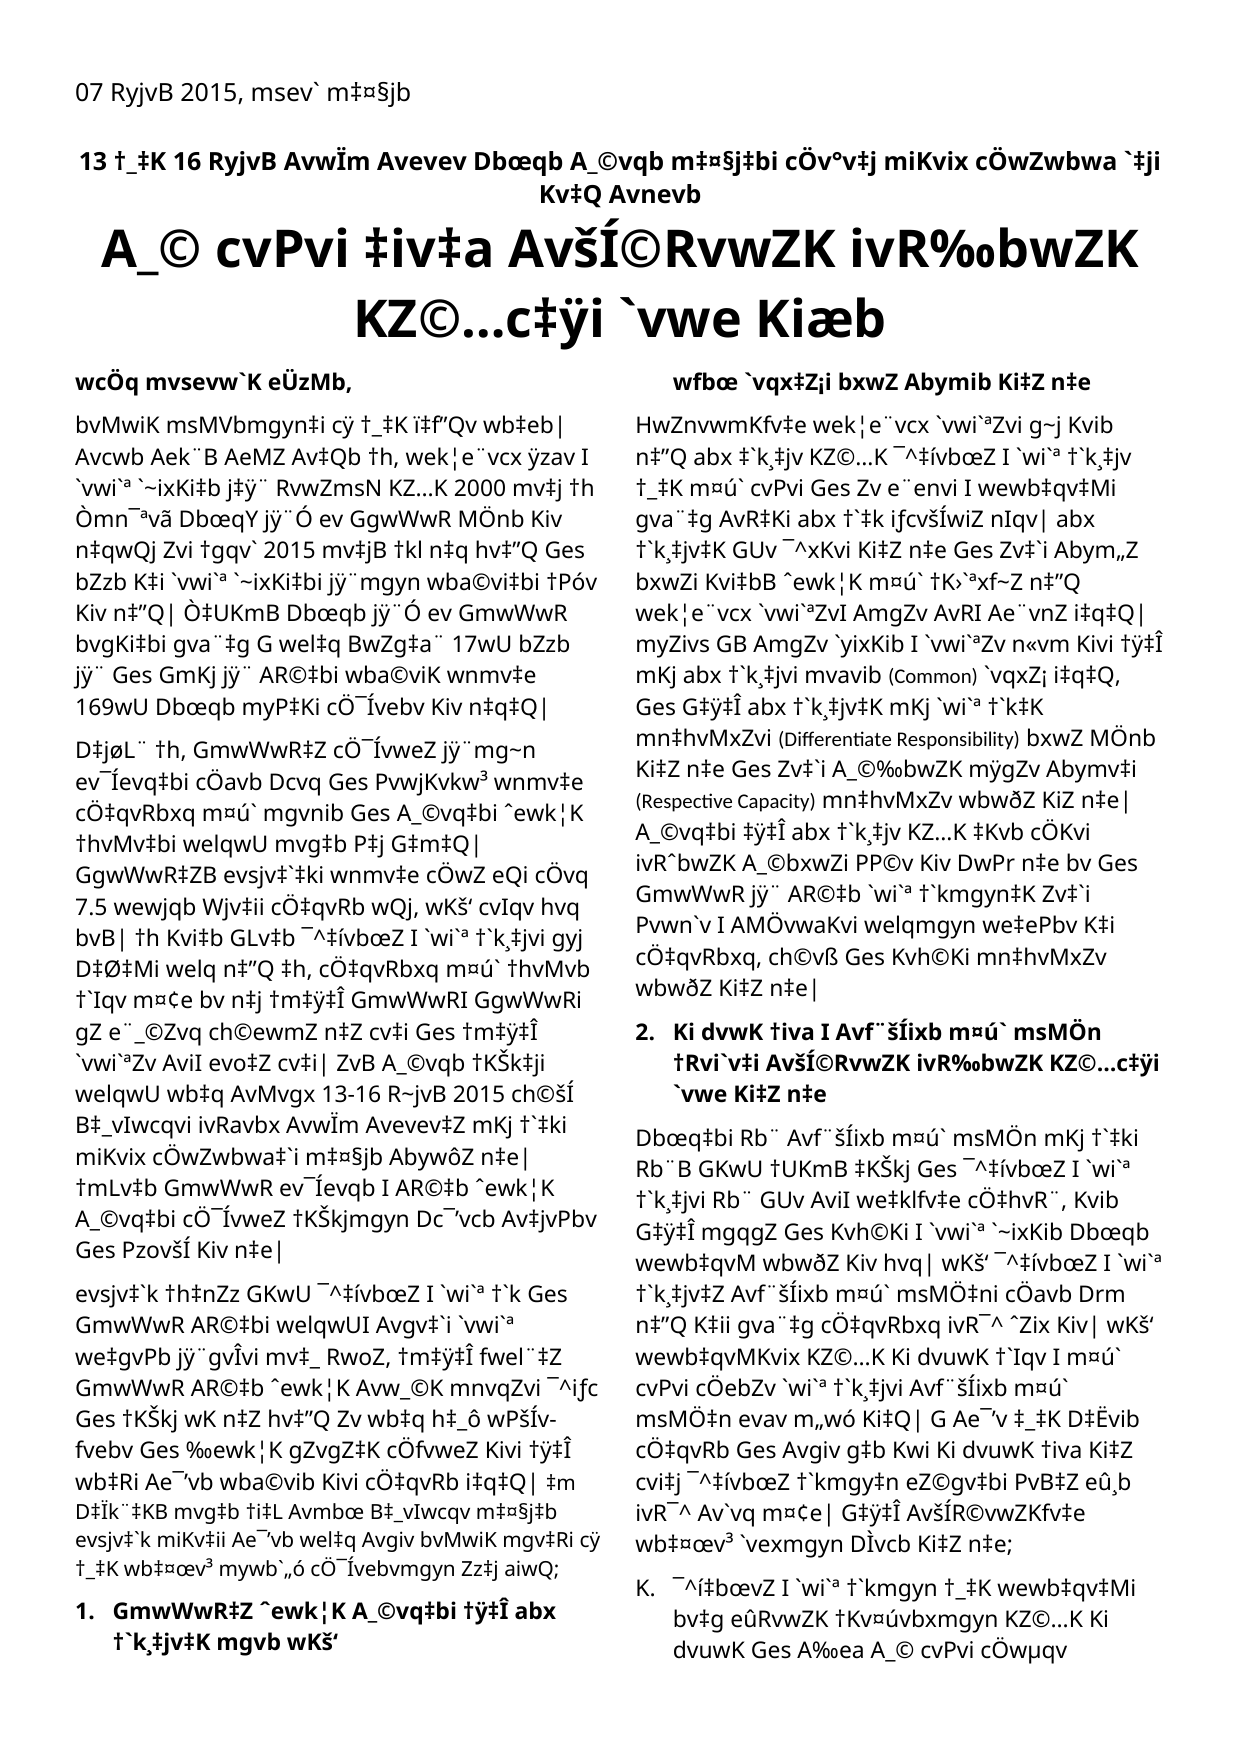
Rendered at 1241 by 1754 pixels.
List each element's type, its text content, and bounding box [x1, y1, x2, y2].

text D‡jøL¨ †h, GmwWwR‡Z cÖ¯ÍvweZ jÿ¨mg~n ev¯Íevq‡bi cÖavb Dcvq Ges PvwjKvkw³ wnmv‡e cÖ‡qvRbxq m¤ú` mgvnib Ges A_©vq‡bi ˆewk¦K †hvMv‡bi welqwU mvg‡b P‡j G‡m‡Q| GgwWwR‡ZB evsjv‡`‡ki wnmv‡e cÖwZ eQi cÖvq 7.5 wewjqb Wjv‡ii cÖ‡qvRb wQj, wKš‘ cvIqv hvq bvB| †h Kvi‡b GLv‡b ¯^‡ívbœZ I `wi`ª †`k¸‡jvi gyj D‡Ø‡Mi welq n‡”Q ‡h, cÖ‡qvRbxq m¤ú` †hvMvb †`Iqv m¤¢e bv n‡j †m‡ÿ‡Î GmwWwRI GgwWwRi gZ e¨_©Zvq ch©ewmZ n‡Z cv‡i Ges †m‡ÿ‡Î `vwi`ªZv AviI evo‡Z cv‡i| ZvB A_©vqb †KŠk‡ji welqwU wb‡q AvMvgx 13-16 R~jvB 2015 ch©šÍ B‡_vIwcqvi ivRavbx AvwÏm Avevev‡Z mKj †`‡ki miKvix cÖwZwbwa‡`i m‡¤§jb AbywôZ n‡e| †mLv‡b GmwWwR ev¯Íevqb I AR©‡b ˆewk¦K A_©vq‡bi cÖ¯ÍvweZ †KŠkjmgyn Dc¯’vcb Av‡jvPbv Ges PzovšÍ Kiv n‡e| [75, 734, 605, 1266]
text HwZnvwmKfv‡e wek¦e¨vcx `vwi`ªZvi g~j Kvib n‡”Q abx ‡`k¸‡jv KZ©…K ¯^‡ívbœZ I `wi`ª †`k¸‡jv †_‡K m¤ú` cvPvi Ges Zv e¨envi I wewb‡qv‡Mi gva¨‡g AvR‡Ki abx †`‡k iƒcvšÍwiZ nIqv| abx †`k¸‡jv‡K GUv ¯^xKvi Ki‡Z n‡e Ges Zv‡`i Abym„Z bxwZi Kvi‡bB ˆewk¦K m¤ú` †K›`ªxf~Z n‡”Q wek¦e¨vcx `vwi`ªZvI AmgZv AvRI Ae¨vnZ i‡q‡Q| myZivs GB AmgZv `yixKib I `vwi`ªZv n«vm Kivi †ÿ‡Î mKj abx †`k¸‡jvi mvavib (Common) `vqxZ¡ i‡q‡Q, Ges G‡ÿ‡Î abx †`k¸‡jv‡K mKj `wi`ª †`k‡K mn‡hvMxZvi (Differentiate Responsibility) bxwZ MÖnb Ki‡Z n‡e Ges Zv‡`i A_©‰bwZK mÿgZv Abymv‡i (Respective Capacity) mn‡hvMxZv wbwðZ KiZ n‡e| A_©vq‡bi ‡ÿ‡Î abx †`k¸‡jv KZ…K ‡Kvb cÖKvi ivRˆbwZK A_©bxwZi PP©v Kiv DwPr n‡e bv Ges GmwWwR jÿ¨ AR©‡b `wi`ª †`kmgyn‡K Zv‡`i Pvwn`v I AMÖvwaKvi welqmgyn we‡ePbv K‡i cÖ‡qvRbxq, ch©vß Ges Kvh©Ki mn‡hvMxZv wbwðZ Ki‡Z n‡e| [635, 409, 1165, 1003]
text 2. Ki dvwK †iva I Avf¨šÍixb m¤ú` msMÖn †Rvi`v‡i AvšÍ©RvwZK ivR‰bwZK KZ©…c‡ÿi `vwe Ki‡Z n‡e [635, 1016, 1165, 1109]
text wcÖq mvsevw`K eÜzMb, [75, 366, 605, 397]
text Dbœq‡bi Rb¨ Avf¨šÍixb m¤ú` msMÖn mKj †`‡ki Rb¨B GKwU †UKmB ‡KŠkj Ges ¯^‡ívbœZ I `wi`ª †`k¸‡jvi Rb¨ GUv AviI we‡klfv‡e cÖ‡hvR¨, Kvib G‡ÿ‡Î mgqgZ Ges Kvh©Ki I `vwi`ª `~ixKib Dbœqb wewb‡qvM wbwðZ Kiv hvq| wKš‘ ¯^‡ívbœZ I `wi`ª †`k¸‡jv‡Z Avf¨šÍixb m¤ú` msMÖ‡ni cÖavb Drm n‡”Q K‡ii gva¨‡g cÖ‡qvRbxq ivR¯^ ˆZix Kiv| wKš‘ wewb‡qvMKvix KZ©…K Ki dvuwK †`Iqv I m¤ú` cvPvi cÖebZv `wi`ª †`k¸‡jvi Avf¨šÍixb m¤ú` msMÖ‡n evav m„wó Ki‡Q| G Ae¯’v ‡_‡K D‡Ëvib cÖ‡qvRb Ges Avgiv g‡b Kwi Ki dvuwK †iva Ki‡Z cvi‡j ¯^‡ívbœZ †`kmgy‡n eZ©gv‡bi PvB‡Z eû¸b ivR¯^ Av`vq m¤¢e| G‡ÿ‡Î AvšÍR©vwZKfv‡e wb‡¤œv³ `vexmgyn DÌvcb Ki‡Z n‡e; [635, 1122, 1165, 1559]
text 13 †_‡K 16 RyjvB AvwÏm Avevev Dbœqb A_©vqb m‡¤§j‡bi cÖv°v‡j miKvix cÖwZwbwa `‡ji Kv‡Q Avnevb [75, 143, 1165, 211]
text bvMwiK msMVbmgyn‡i cÿ †_‡K ï‡f”Qv wb‡eb| Avcwb Aek¨B AeMZ Av‡Qb †h, wek¦e¨vcx ÿzav I `vwi`ª `~ixKi‡b j‡ÿ¨ RvwZmsN KZ…K 2000 mv‡j †h Òmn¯ªvã DbœqY jÿ¨Ó ev GgwWwR MÖnb Kiv n‡qwQj Zvi †gqv` 2015 mv‡jB †kl n‡q hv‡”Q Ges bZzb K‡i `vwi`ª `~ixKi‡bi jÿ¨mgyn wba©vi‡bi †Póv Kiv n‡”Q| Ò‡UKmB Dbœqb jÿ¨Ó ev GmwWwR bvgKi‡bi gva¨‡g G wel‡q BwZg‡a¨ 17wU bZzb jÿ¨ Ges GmKj jÿ¨ AR©‡bi wba©viK wnmv‡e 169wU Dbœqb myP‡Ki cÖ¯Ívebv Kiv n‡q‡Q| [75, 409, 605, 722]
text 07 RyjvB 2015, msev` m‡¤§jb [75, 75, 1165, 109]
text A_© cvPvi ‡iv‡a AvšÍ©RvwZK ivR‰bwZK KZ©…c‡ÿi `vwe Kiæb [75, 211, 1165, 353]
text evsjv‡`k †h‡nZz GKwU ¯^‡ívbœZ I `wi`ª †`k Ges GmwWwR AR©‡bi welqwUI Avgv‡`i `vwi`ª we‡gvPb jÿ¨gvÎvi mv‡_ RwoZ, †m‡ÿ‡Î fwel¨‡Z GmwWwR AR©‡b ˆewk¦K Avw_©K mnvqZvi ¯^iƒc Ges †KŠkj wK n‡Z hv‡”Q Zv wb‡q h‡_ô wPšÍv-fvebv Ges ‰ewk¦K gZvgZ‡K cÖfvweZ Kivi †ÿ‡Î wb‡Ri Ae¯’vb wba©vib Kivi cÖ‡qvRb i‡q‡Q| ‡m D‡Ïk¨‡KB mvg‡b †i‡L Avmbœ B‡_vIwcqv m‡¤§j‡b evsjv‡`k miKv‡ii Ae¯’vb wel‡q Avgiv bvMwiK mgv‡Ri cÿ †_‡K wb‡¤œv³ mywb`„ó cÖ¯Ívebvmgyn Zz‡j aiwQ; [75, 1278, 605, 1582]
text 1. GmwWwR‡Z ˆewk¦K A_©vq‡bi †ÿ‡Î abx †`k¸‡jv‡K mgvb wKš‘ [75, 1595, 605, 1657]
text wfbœ `vqx‡Z¡i bxwZ Abymib Ki‡Z n‡e [635, 366, 1165, 397]
